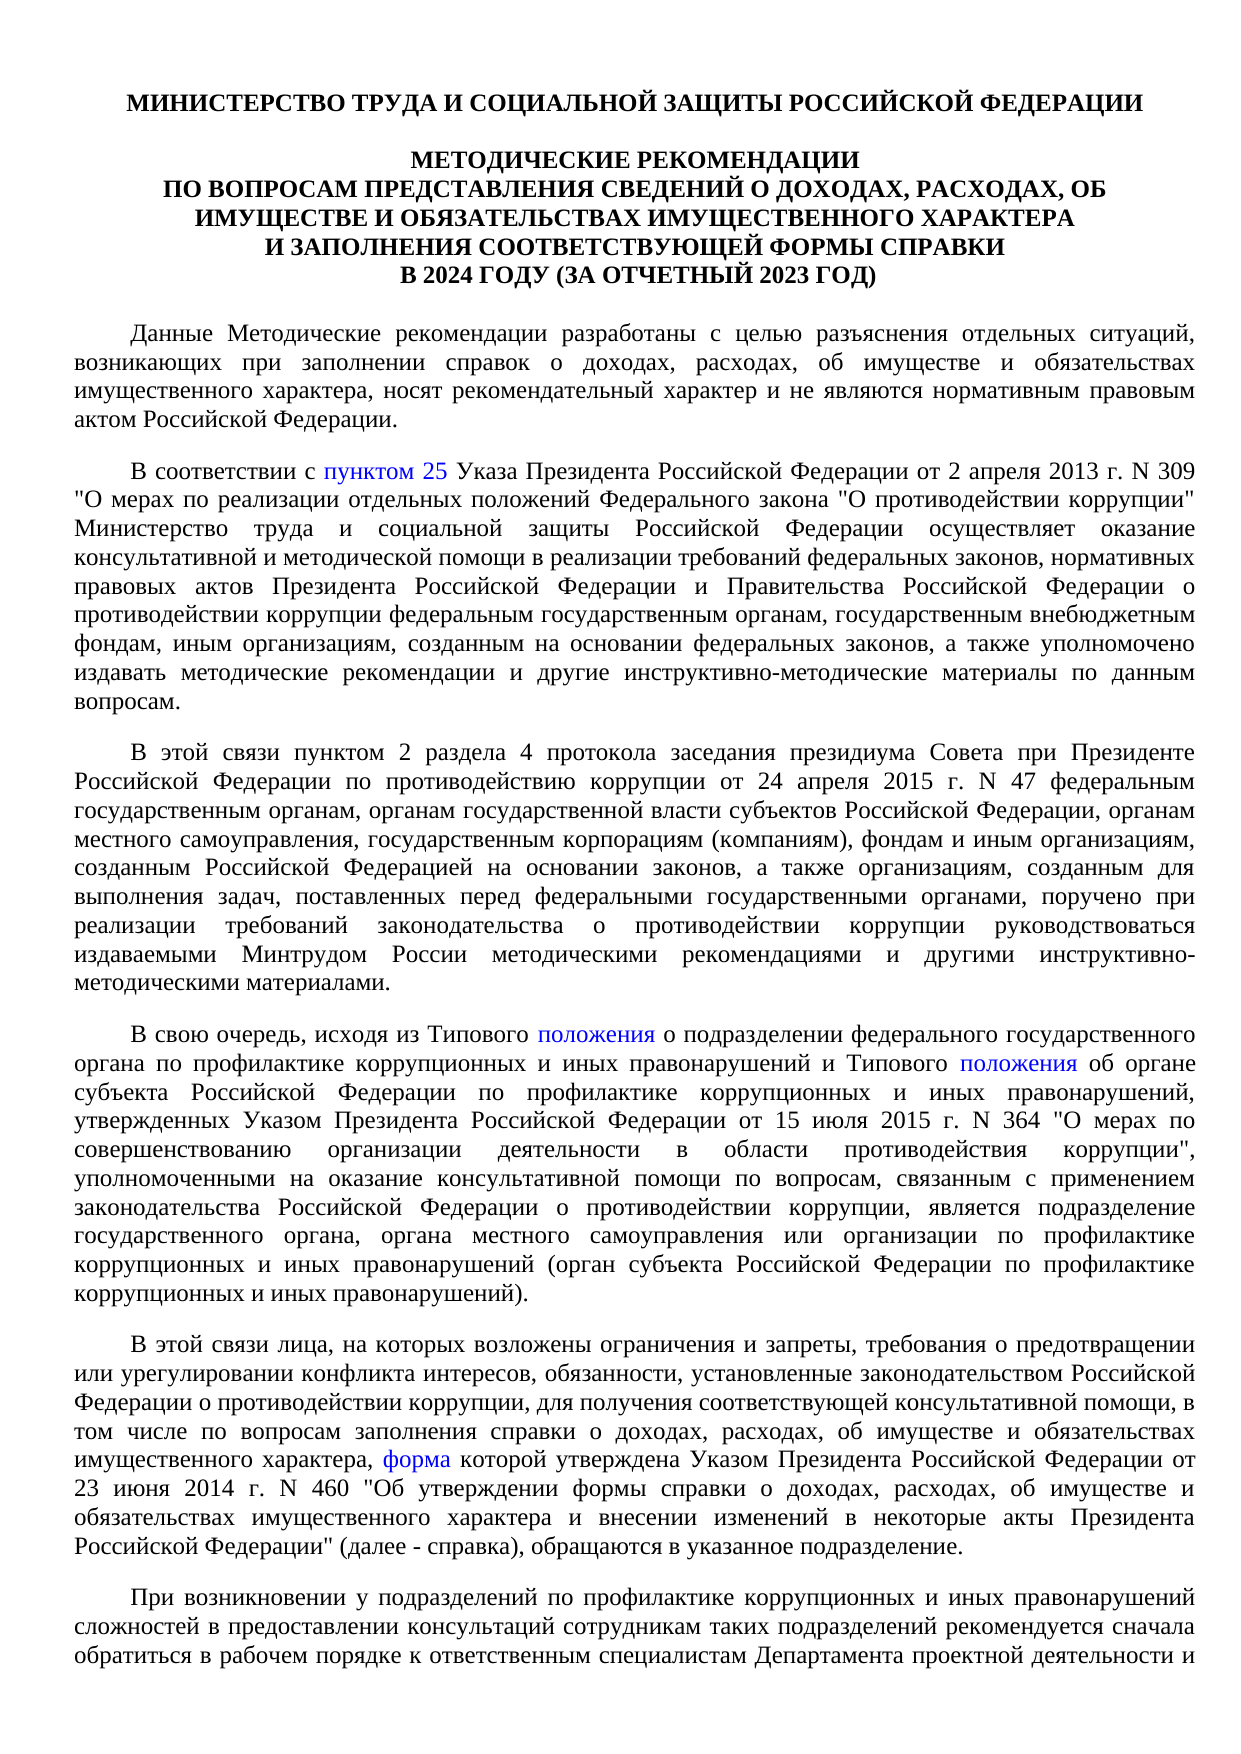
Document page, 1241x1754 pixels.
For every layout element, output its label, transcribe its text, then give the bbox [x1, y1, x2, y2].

text В этой связи лица, на которых возложены ограничения и запреты, требования о предотвращении или урегулировании конфликта интересов, обязанности, установленные законодательством Российской Федерации о противодействии коррупции, для получения соответствующей консультативной помощи, в том числе по вопросам заполнения справки о доходах, расходах, об имуществе и обязательствах имущественного характера, форма которой утверждена Указом Президента Российской Федерации от 23 июня 2014 г. N 460 "Об утверждении формы справки о доходах, расходах, об имуществе и обязательствах имущественного характера и внесении изменений в некоторые акты Президента Российской Федерации" (далее - справка), обращаются в указанное подразделение. [74, 1329, 1196, 1559]
text Данные Методические рекомендации разработаны с целью разъяснения отдельных ситуаций, возникающих при заполнении справок о доходах, расходах, об имуществе и обязательствах имущественного характера, носят рекомендательный характер и не являются нормативным правовым актом Российской Федерации. [74, 318, 1196, 433]
title В 2024 ГОДУ (ЗА ОТЧЕТНЫЙ 2023 ГОД) [74, 260, 1196, 289]
title ПО ВОПРОСАМ ПРЕДСТАВЛЕНИЯ СВЕДЕНИЙ О ДОХОДАХ, РАСХОДАХ, ОБ ИМУЩЕСТВЕ И ОБЯЗАТЕЛЬСТВАХ ИМУЩЕСТВЕННОГО ХАРАКТЕРА [74, 174, 1196, 232]
text В соответствии с пунктом 25 Указа Президента Российской Федерации от 2 апреля 2013 г. N 309 "О мерах по реализации отдельных положений Федерального закона "О противодействии коррупции" Министерство труда и социальной защиты Российской Федерации осуществляет оказание консультативной и методической помощи в реализации требований федеральных законов, нормативных правовых актов Президента Российской Федерации и Правительства Российской Федерации о противодействии коррупции федеральным государственным органам, государственным внебюджетным фондам, иным организациям, созданным на основании федеральных законов, а также уполномочено издавать методические рекомендации и другие инструктивно-методические материалы по данным вопросам. [74, 456, 1196, 714]
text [74, 1582, 1196, 1669]
text В этой связи пунктом 2 раздела 4 протокола заседания президиума Совета при Президенте Российской Федерации по противодействию коррупции от 24 апреля 2015 г. N 47 федеральным государственным органам, органам государственной власти субъектов Российской Федерации, органам местного самоуправления, государственным корпорациям (компаниям), фондам и иным организациям, созданным Российской Федерацией на основании законов, а также организациям, созданным для выполнения задач, поставленных перед федеральными государственными органами, поручено при реализации требований законодательства о противодействии коррупции руководствоваться издаваемыми Минтрудом России методическими рекомендациями и другими инструктивно-методическими материалами. [74, 737, 1196, 996]
title МЕТОДИЧЕСКИЕ РЕКОМЕНДАЦИИ [74, 145, 1196, 174]
title И ЗАПОЛНЕНИЯ СООТВЕТСТВУЮЩЕЙ ФОРМЫ СПРАВКИ [74, 232, 1196, 260]
title МИНИСТЕРСТВО ТРУДА И СОЦИАЛЬНОЙ ЗАЩИТЫ РОССИЙСКОЙ ФЕДЕРАЦИИ [74, 88, 1196, 117]
text В свою очередь, исходя из Типового положения о подразделении федерального государственного органа по профилактике коррупционных и иных правонарушений и Типового положения об органе субъекта Российской Федерации по профилактике коррупционных и иных правонарушений, утвержденных Указом Президента Российской Федерации от 15 июля 2015 г. N 364 "О мерах по совершенствованию организации деятельности в области противодействия коррупции", уполномоченными на оказание консультативной помощи по вопросам, связанным с применением законодательства Российской Федерации о противодействии коррупции, является подразделение государственного органа, органа местного самоуправления или организации по профилактике коррупционных и иных правонарушений (орган субъекта Российской Федерации по профилактике коррупционных и иных правонарушений). [74, 1019, 1196, 1307]
